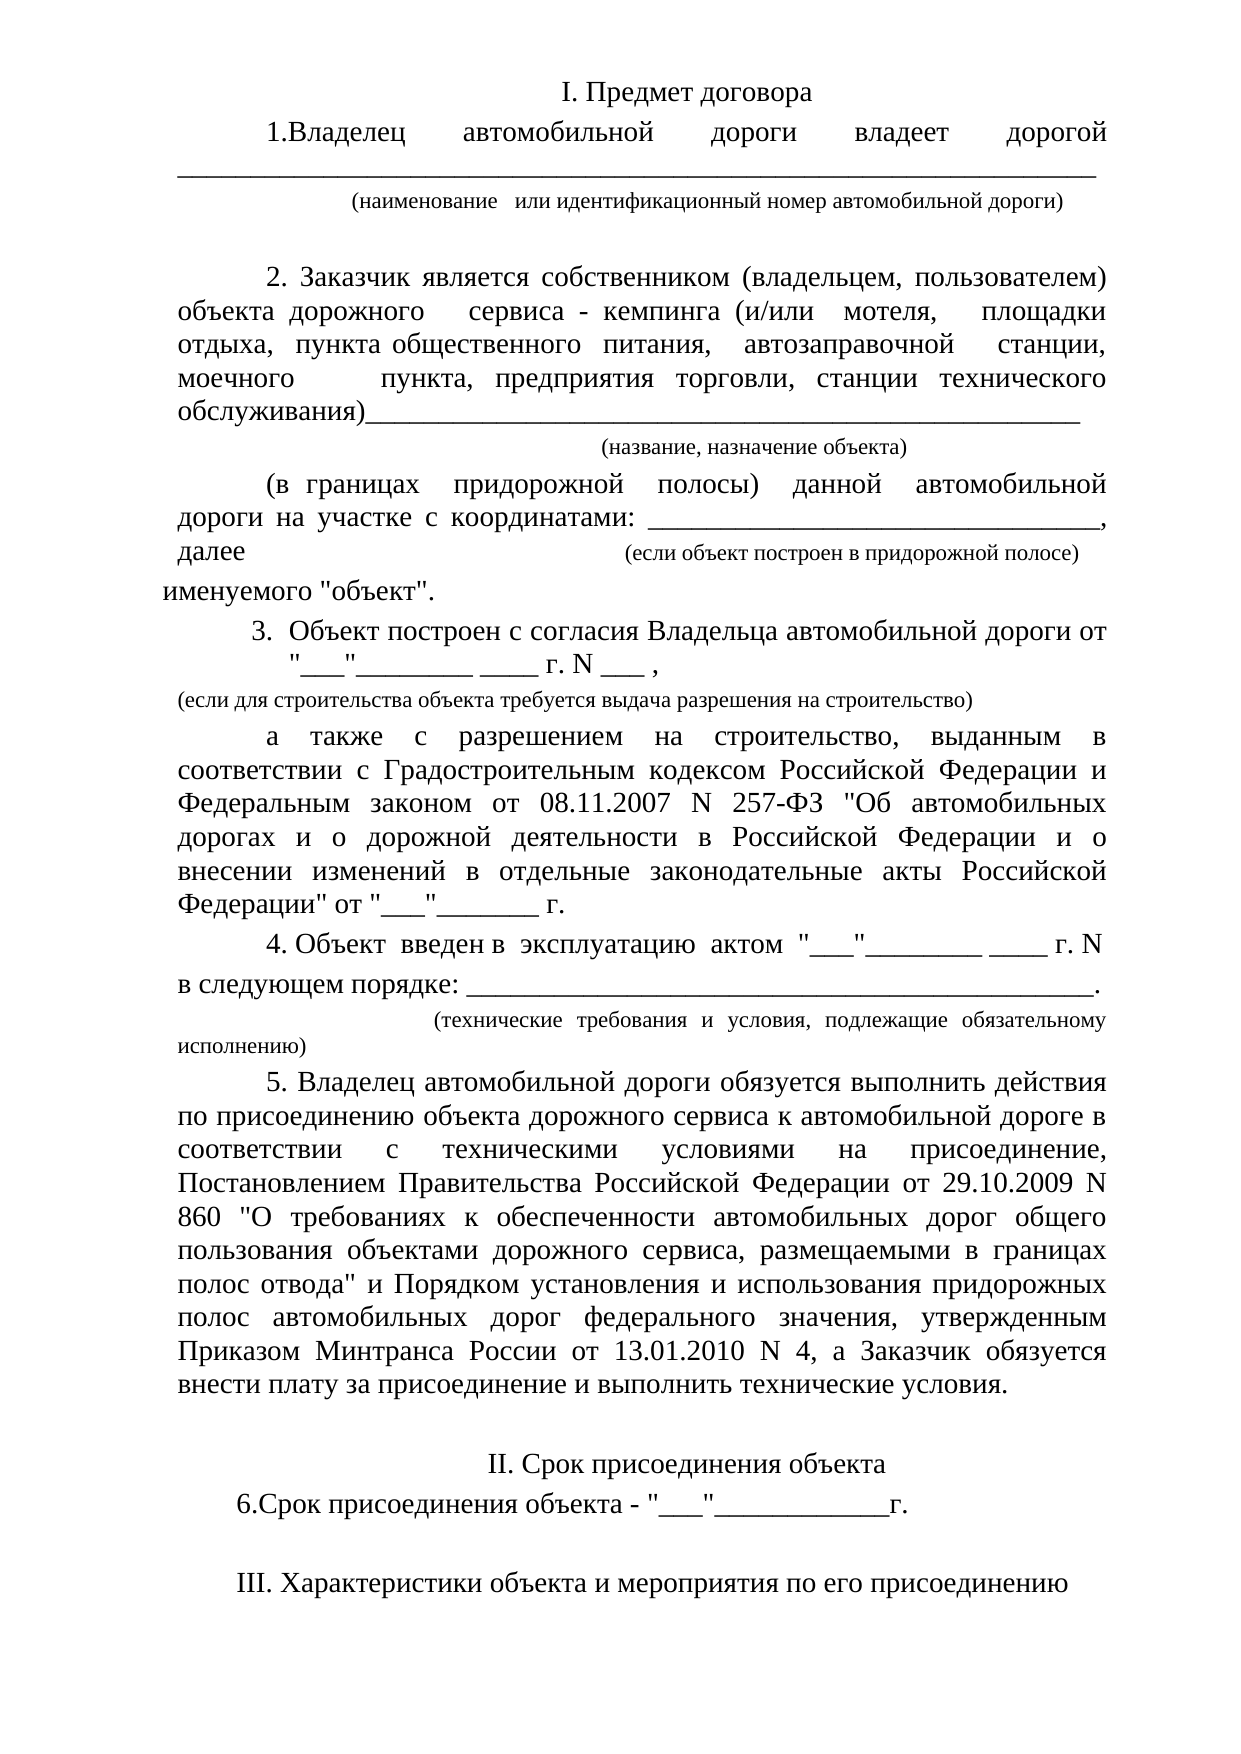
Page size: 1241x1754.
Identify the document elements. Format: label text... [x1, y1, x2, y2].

text 1.Владелец автомобильной дороги владеет дорогой _______________________________________________________________ [177, 114, 1107, 181]
text (технические требования и условия, подлежащие обязательному исполнению) [177, 1006, 1107, 1058]
text (если для строительства объекта требуется выдача разрешения на строительство) [177, 686, 1107, 712]
text а также с разрешением на строительство, выданным в соответствии с Градостроительным кодексом Российской Федерации и Федеральным законом от 08.11.2007 N 257-ФЗ "Об автомобильных дорогах и о дорожной деятельности в Российской Федерации и о внесении изменений в отдельные законодательные акты Российской Федерации" от "___"_______ г. [177, 718, 1107, 920]
text 5. Владелец автомобильной дороги обязуется выполнить действия по присоединению объекта дорожного сервиса к автомобильной дороге в соответствии с техническими условиями на присоединение, Постановлением Правительства Российской Федерации от 29.10.2009 N 860 "О требованиях к обеспеченности автомобильных дорог общего пользования объектами дорожного сервиса, размещаемыми в границах полос отвода" и Порядком установления и использования придорожных полос автомобильных дорог федерального значения, утвержденным Приказом Минтранса России от 13.01.2010 N 4, а Заказчик обязуется внести плату за присоединение и выполнить технические условия. [177, 1064, 1107, 1400]
text 6.Срок присоединения объекта - "___"____________г. [177, 1486, 1107, 1519]
text 2. Заказчик является собственником (владельцем, пользователем) объекта дорожного сервиса - кемпинга (и/или мотеля, площадки отдыха, пункта общественного питания, автозаправочной станции, моечного пункта, предприятия торговли, станции технического обслуживания)_________________________________________________ [177, 259, 1107, 427]
text I. Предмет договора [177, 74, 1107, 107]
text II. Срок присоединения объекта [177, 1446, 1107, 1479]
text III. Характеристики объекта и мероприятия по его присоединению [177, 1565, 1107, 1599]
text (наименование или идентификационный номер автомобильной дороги) [177, 187, 1107, 213]
text (в границах придорожной полосы) данной автомобильной дороги на участке с координатами: _______________________________, далее (если объект построен в придорожной полосе) [177, 466, 1107, 567]
text именуемого "объект". [162, 573, 1107, 606]
text в следующем порядке: ___________________________________________. [177, 966, 1107, 999]
text (название, назначение объекта) [177, 433, 1107, 460]
text 4. Объект введен в эксплуатацию актом "___"________ ____ г. N [177, 926, 1107, 959]
list Объект построен с согласия Владельца автомобильной дороги от "___"________ ____ г. N ___ , [251, 613, 1107, 680]
